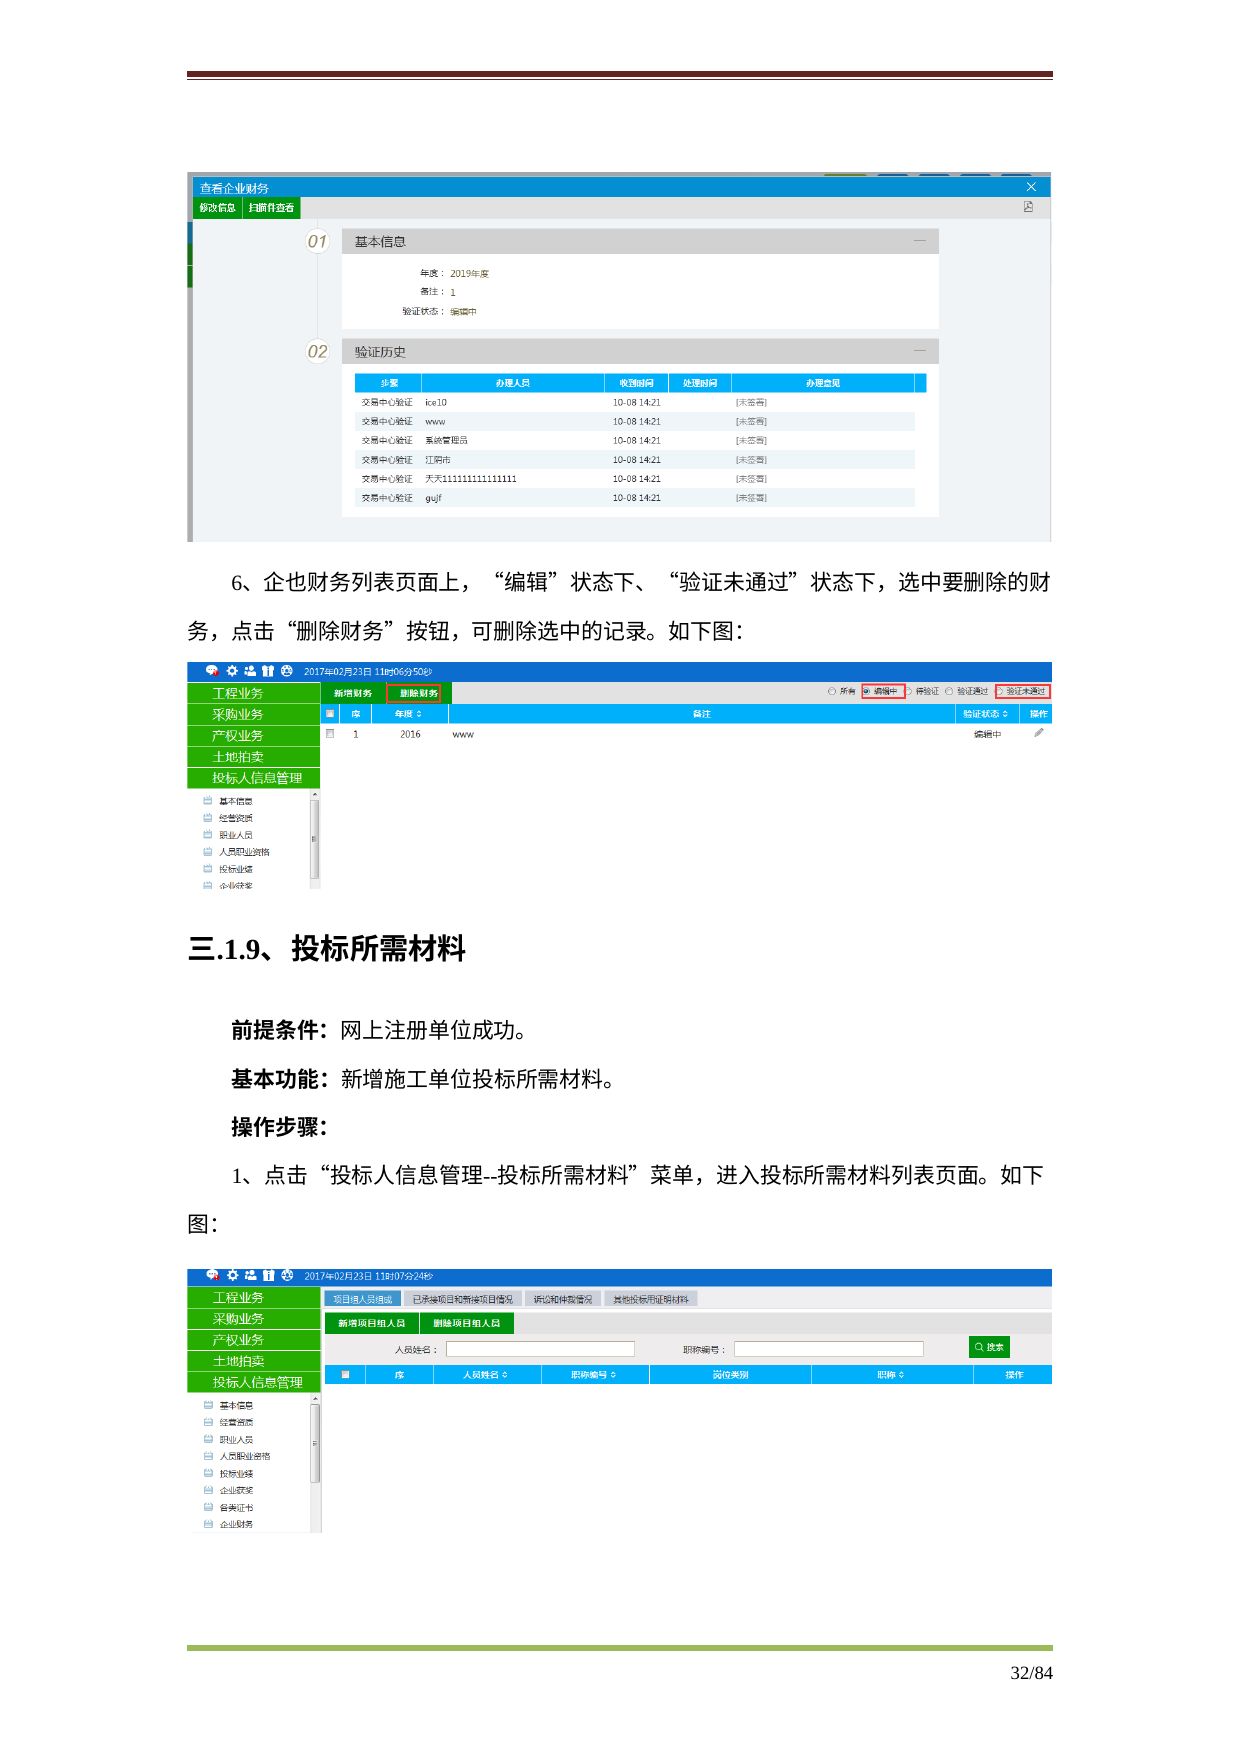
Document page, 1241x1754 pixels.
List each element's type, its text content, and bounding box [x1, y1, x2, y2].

picture [342, 1371, 349, 1378]
picture [187, 172, 1052, 542]
picture [187, 662, 1052, 889]
text 操作步骤： [187, 1109, 1053, 1142]
text 基本功能：新增施工单位投标所需材料。 [187, 1061, 1053, 1094]
picture [1032, 711, 1044, 717]
subtitle 投标所需材料 [187, 914, 1053, 979]
text 1、点击“投标人信息管理--投标所需材料”菜单，进入投标所需材料列表页面。如下图： [187, 1158, 1053, 1239]
picture [187, 1269, 1052, 1533]
picture [327, 710, 333, 717]
text 6、企也财务列表页面上，“编辑”状态下、“验证未通过”状态下，选中要删除的财务，点击“删除财务”按钮，可删除选中的记录。如下图： [187, 564, 1053, 646]
text 前提条件：网上注册单位成功。 [187, 1013, 1053, 1045]
picture [885, 1372, 894, 1378]
